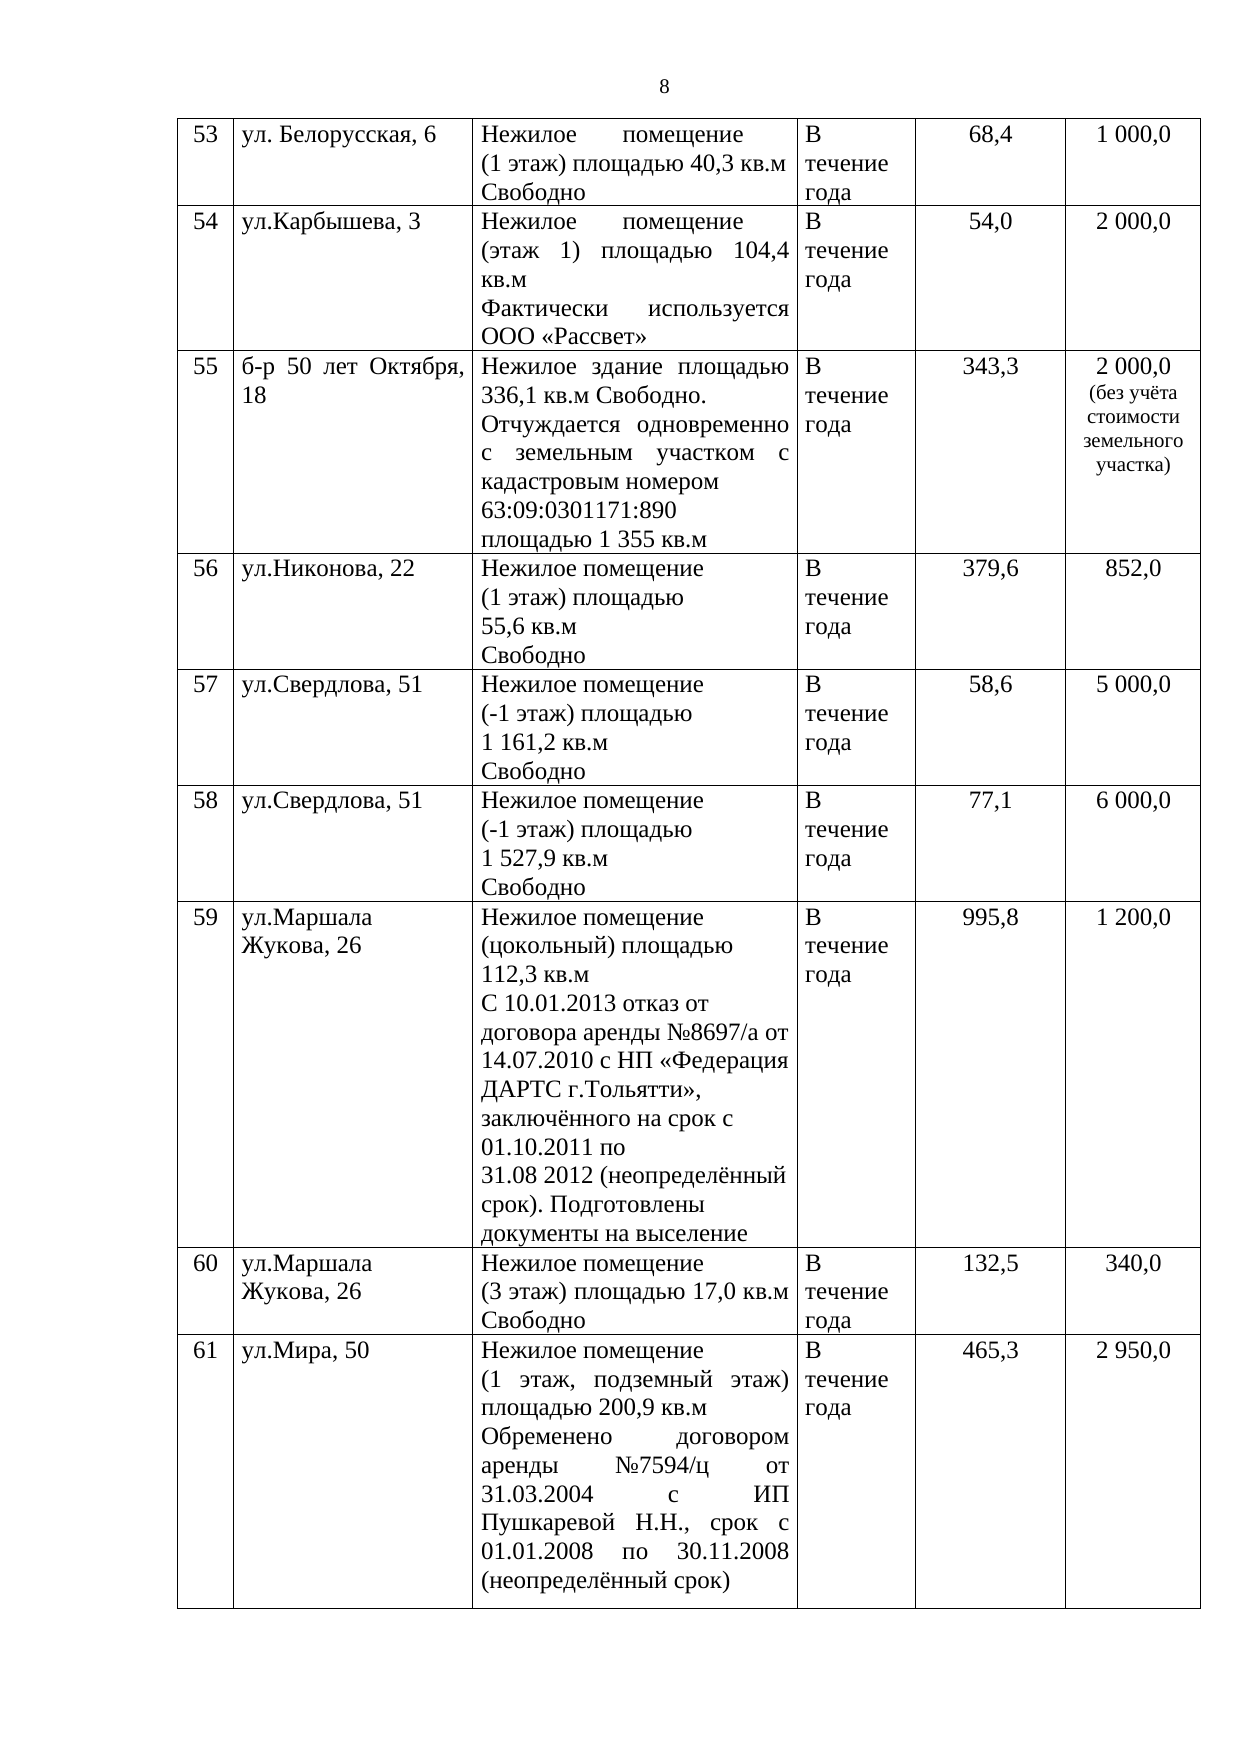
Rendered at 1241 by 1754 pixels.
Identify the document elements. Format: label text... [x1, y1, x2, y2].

table_cell 1 200,0 [1066, 902, 1200, 1247]
table_cell Нежилое помещение (-1 этаж) площадью 1 527,9 кв.м Свободно [473, 786, 797, 901]
table_cell Нежилое помещение (этаж 1) площадью 104,4 кв.м Фактически используется ООО «Рассвет» [473, 206, 797, 350]
table_cell ул.Свердлова, 51 [234, 670, 472, 784]
table_cell 56 [178, 554, 233, 668]
table_cell 77,1 [916, 786, 1065, 901]
table_cell В течение года [798, 119, 915, 205]
table_cell 55 [178, 351, 233, 552]
table_cell Нежилое здание площадью 336,1 кв.м Свободно. Отчуждается одновременно с земельным участком с кадастровым номером 63:09:0301171:890 площадью 1 355 кв.м [473, 351, 797, 552]
table_cell Нежилое помещение (3 этаж) площадью 17,0 кв.м Свободно [473, 1248, 797, 1334]
table_cell Нежилое помещение (1 этаж) площадью 40,3 кв.м Свободно [473, 119, 797, 205]
table_cell ул.Никонова, 22 [234, 554, 472, 668]
table_cell 5 000,0 [1066, 670, 1200, 784]
table_cell 343,3 [916, 351, 1065, 552]
table_cell В течение года [798, 670, 915, 784]
table_cell 2 000,0 (без учёта стоимости земельного участка) [1066, 351, 1200, 552]
table_cell 58 [178, 786, 233, 901]
table_cell 132,5 [916, 1248, 1065, 1334]
table_cell 6 000,0 [1066, 786, 1200, 901]
table_cell В течение года [798, 786, 915, 901]
table_cell 59 [178, 902, 233, 1247]
table_cell 61 [178, 1335, 233, 1608]
table_cell В течение года [798, 351, 915, 552]
table_cell 60 [178, 1248, 233, 1334]
table_cell 2 950,0 [1066, 1335, 1200, 1608]
table_cell В течение года [798, 206, 915, 350]
table_cell 54,0 [916, 206, 1065, 350]
table_cell 379,6 [916, 554, 1065, 668]
table_cell Нежилое помещение (-1 этаж) площадью 1 161,2 кв.м Свободно [473, 670, 797, 784]
table_cell 340,0 [1066, 1248, 1200, 1334]
table_cell В течение года [798, 554, 915, 668]
table_cell 1 000,0 [1066, 119, 1200, 205]
table_cell Нежилое помещение (1 этаж) площадью 55,6 кв.м Свободно [473, 554, 797, 668]
table_cell В течение года [798, 1248, 915, 1334]
table_cell 852,0 [1066, 554, 1200, 668]
table_cell ул.Мира, 50 [234, 1335, 472, 1608]
table_cell Нежилое помещение (цокольный) площадью 112,3 кв.м С 10.01.2013 отказ от договора аренды №8697/а от 14.07.2010 с НП «Федерация ДАРТС г.Тольятти», заключённого на срок с 01.10.2011 по 31.08 2012 (неопределённый срок). Подготовлены документы на выселение [473, 902, 797, 1247]
table_cell В течение года [798, 1335, 915, 1608]
table_cell 68,4 [916, 119, 1065, 205]
table_cell 57 [178, 670, 233, 784]
table_cell ул.Маршала Жукова, 26 [234, 1248, 472, 1334]
table_cell ул.Свердлова, 51 [234, 786, 472, 901]
table_cell ул.Карбышева, 3 [234, 206, 472, 350]
table_cell ул. Белорусская, 6 [234, 119, 472, 205]
table_cell 2 000,0 [1066, 206, 1200, 350]
table_cell б-р 50 лет Октября, 18 [234, 351, 472, 552]
table_cell ул.Маршала Жукова, 26 [234, 902, 472, 1247]
table_cell В течение года [798, 902, 915, 1247]
table_cell Нежилое помещение (1 этаж, подземный этаж) площадью 200,9 кв.м Обременено договором аренды №7594/ц от 31.03.2004 с ИП Пушкаревой Н.Н., срок с 01.01.2008 по 30.11.2008 (неопределённый срок) [473, 1335, 797, 1608]
table_cell 995,8 [916, 902, 1065, 1247]
table_cell 54 [178, 206, 233, 350]
table_cell 58,6 [916, 670, 1065, 784]
table_cell 465,3 [916, 1335, 1065, 1608]
table_cell 53 [178, 119, 233, 205]
